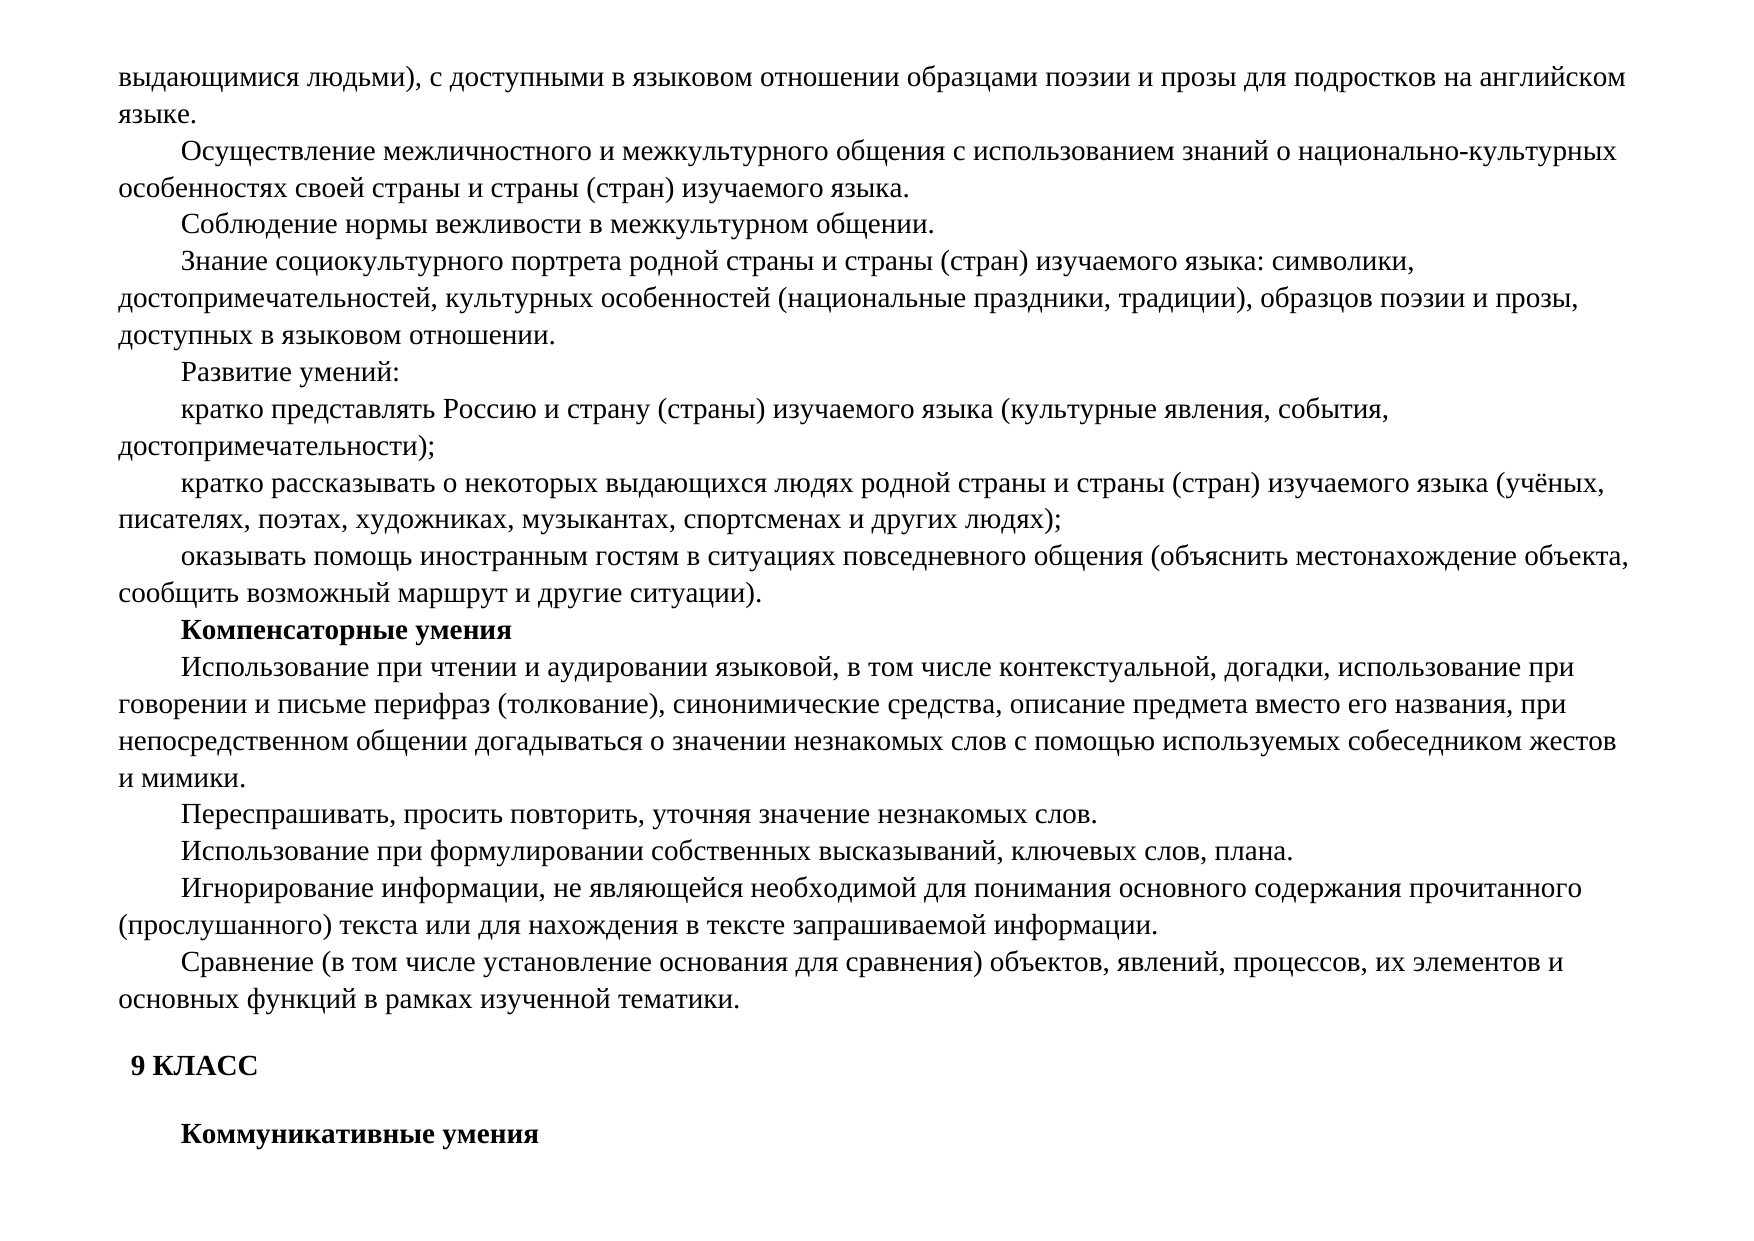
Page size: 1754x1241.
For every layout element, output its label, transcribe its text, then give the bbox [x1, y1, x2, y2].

text Сравнение (в том числе установление основания для сравнения) объектов, явлений, процессов, их элементов и основных функций в рамках изученной тематики. [118, 944, 1636, 1014]
text оказывать помощь иностранным гостям в ситуациях повседневного общения (объяснить местонахождение объекта, сообщить возможный маршрут и другие ситуации). [118, 538, 1636, 609]
text Коммуникативные умения [118, 1116, 1636, 1150]
text Осуществление межличностного и межкультурного общения с использованием знаний о национально-культурных особенностях своей страны и страны (стран) изучаемого языка. [118, 133, 1636, 203]
text Знание социокультурного портрета родной страны и страны (стран) изучаемого языка: символики, достопримечательностей, культурных особенностей (национальные праздники, традиции), образцов поэзии и прозы, доступных в языковом отношении. [118, 243, 1636, 351]
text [118, 59, 1636, 129]
text кратко рассказывать о некоторых выдающихся людях родной страны и страны (стран) изучаемого языка (учёных, писателях, поэтах, художниках, музыкантах, спортсменах и других людях); [118, 465, 1636, 535]
text кратко представлять Россию и страну (страны) изучаемого языка (культурные явления, события, достопримечательности); [118, 391, 1636, 461]
text 9 КЛАСС [131, 1048, 1636, 1082]
text Игнорирование информации, не являющейся необходимой для понимания основного содержания прочитанного (прослушанного) текста или для нахождения в тексте запрашиваемой информации. [118, 870, 1636, 941]
text Переспрашивать, просить повторить, уточняя значение незнакомых слов. [118, 797, 1636, 830]
text Использование при чтении и аудировании языковой, в том числе контекстуальной, догадки, использование при говорении и письме перифраз (толкование), синонимические средства, описание предмета вместо его названия, при непосредственном общении догадываться о значении незнакомых слов с помощью используемых собеседником жестов и мимики. [118, 649, 1636, 793]
text Развитие умений: [118, 354, 1636, 388]
text Использование при формулировании собственных высказываний, ключевых слов, плана. [118, 833, 1636, 867]
text Компенсаторные умения [118, 612, 1636, 646]
text Соблюдение нормы вежливости в межкультурном общении. [118, 207, 1636, 240]
